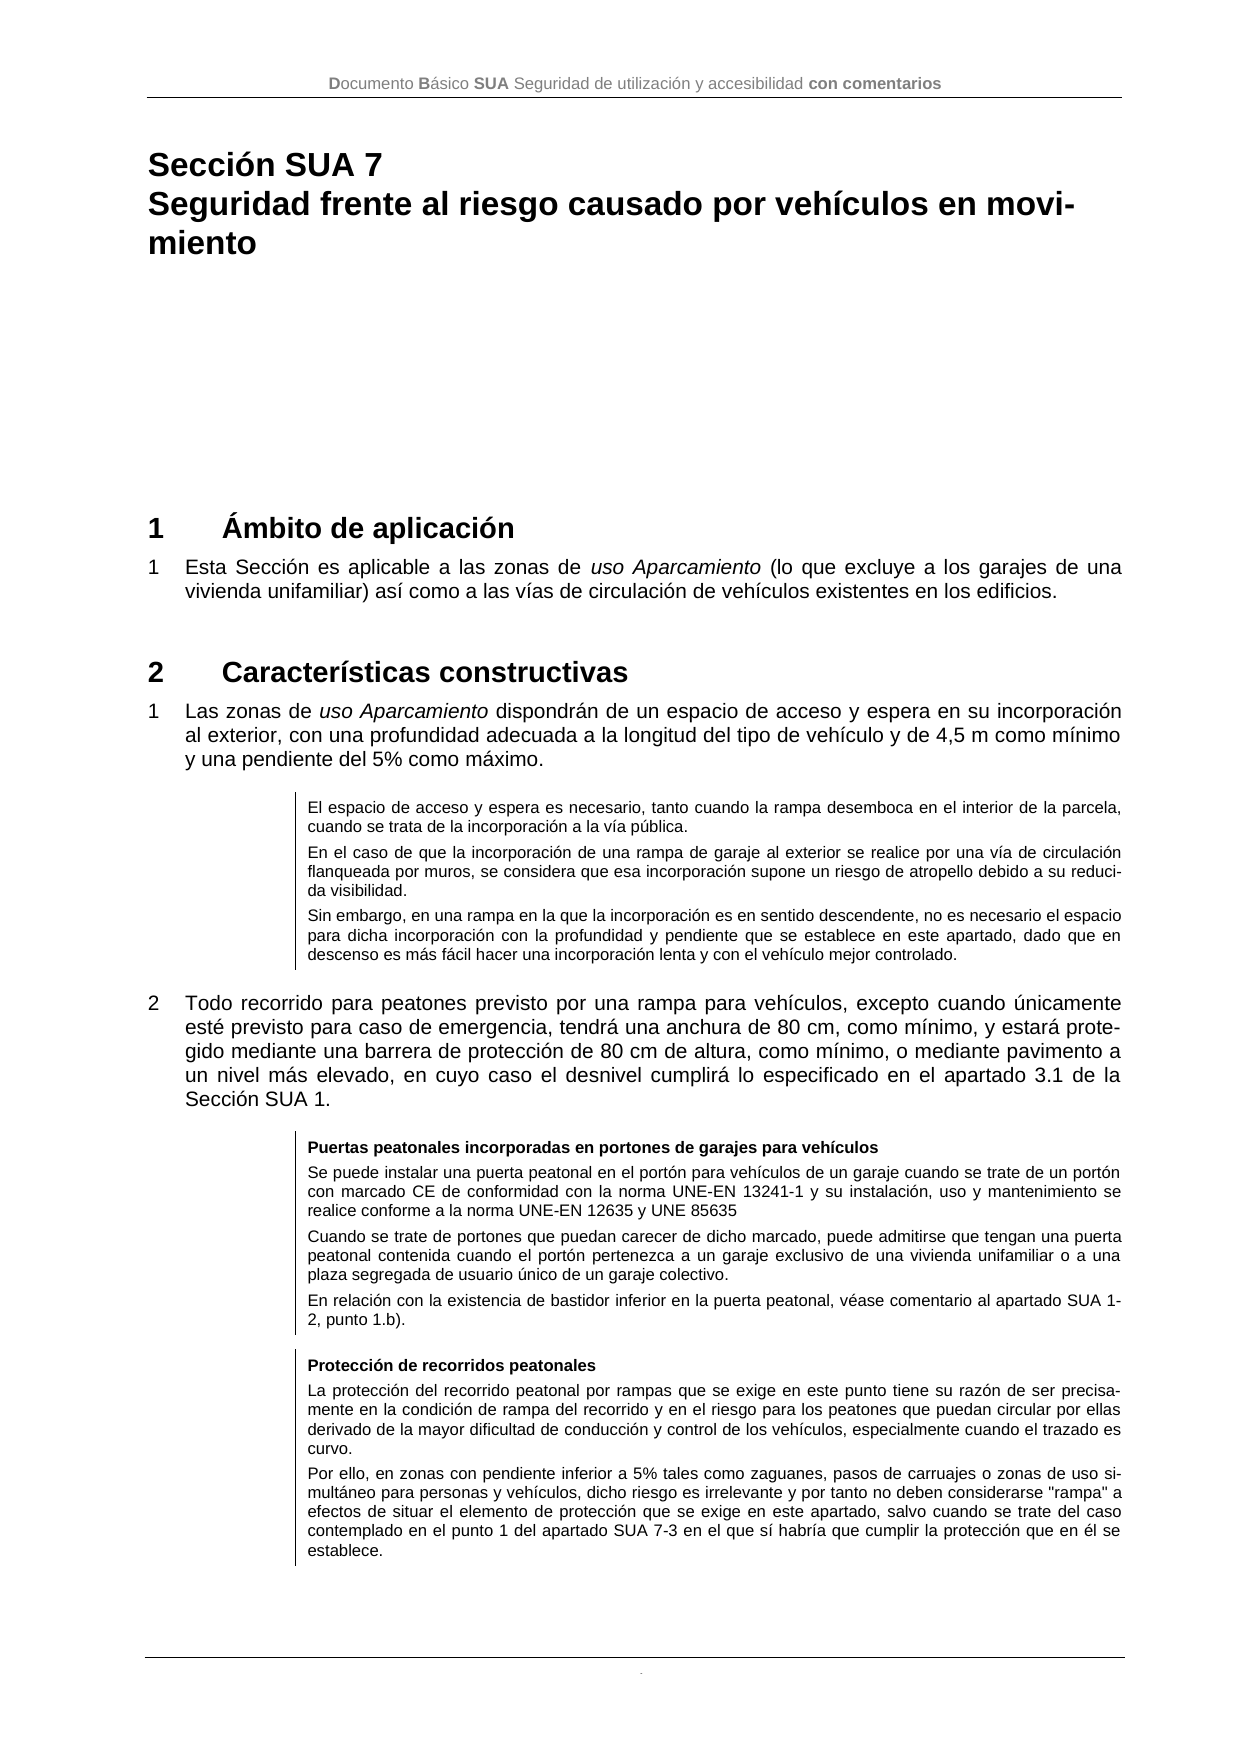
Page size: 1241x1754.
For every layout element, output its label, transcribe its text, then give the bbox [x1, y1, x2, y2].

text Se puede instalar una puerta peatonal en el portón para vehículos de un garaje cuando se trate de un portón con marcado CE de conformidad con la norma UNE-EN 13241-1 y su instalación, uso y mantenimiento se realice conforme a la norma UNE-EN 12635 y UNE 85635 [307, 1163, 1122, 1220]
subtitle Protección de recorridos peatonales [307, 1355, 1142, 1374]
list Las zonas de uso Aparcamiento dispondrán de un espacio de acceso y espera en su incorporación al exterior, con una profundidad adecuada a la longitud del tipo de vehículo y de 4,5 m como mínimo y una pendiente del 5% como máximo. [148, 699, 1123, 771]
text Por ello, en zonas con pendiente inferior a 5% tales como zaguanes, pasos de carruajes o zonas de uso si- multáneo para personas y vehículos, dicho riesgo es irrelevante y por tanto no deben considerarse "rampa" a efectos de situar el elemento de protección que se exige en este apartado, salvo cuando se trate del caso contemplado en el punto 1 del apartado SUA 7-3 en el que sí habría que cumplir la protección que en él se establece. [307, 1464, 1123, 1559]
text 1 Ámbito de aplicación [148, 511, 1142, 545]
subtitle Puertas peatonales incorporadas en portones de garajes para vehículos [307, 1137, 1142, 1157]
text Sección SUA 7 [148, 146, 1142, 184]
text Sin embargo, en una rampa en la que la incorporación es en sentido descendente, no es necesario el espacio para dicha incorporación con la profundidad y pendiente que se establece en este apartado, dado que en descenso es más fácil hacer una incorporación lenta y con el vehículo mejor controlado. [307, 906, 1122, 964]
subtitle Todo recorrido para peatones previsto por una rampa para vehículos, excepto cuando únicamente esté previsto para caso de emergencia, tendrá una anchura de 80 cm, como mínimo, y estará prote- gido mediante una barrera de protección de 80 cm de altura, como mínimo, o mediante pavimento a un nivel más elevado, en cuyo caso el desnivel cumplirá lo especificado en el apartado 3.1 de la Sección SUA 1. [148, 991, 1123, 1110]
text Seguridad frente al riesgo causado por vehículos en movi- miento [148, 184, 1077, 261]
text En relación con la existencia de bastidor inferior en la puerta peatonal, véase comentario al apartado SUA 1- 2, punto 1.b). [307, 1290, 1122, 1329]
list Características constructivas [148, 656, 1142, 689]
text En el caso de que la incorporación de una rampa de garaje al exterior se realice por una vía de circulación flanqueada por muros, se considera que esa incorporación supone un riesgo de atropello debido a su reduci- da visibilidad. [307, 842, 1122, 900]
text Cuando se trate de portones que puedan carecer de dicho marcado, puede admitirse que tengan una puerta peatonal contenida cuando el portón pertenezca a un garaje exclusivo de una vivienda unifamiliar o a una plaza segregada de usuario único de un garaje colectivo. [307, 1227, 1122, 1284]
text La protección del recorrido peatonal por rampas que se exige en este punto tiene su razón de ser precisa- mente en la condición de rampa del recorrido y en el riesgo para los peatones que puedan circular por ellas derivado de la mayor dificultad de conducción y control de los vehículos, especialmente cuando el trazado es curvo. [307, 1381, 1122, 1458]
text El espacio de acceso y espera es necesario, tanto cuando la rampa desemboca en el interior de la parcela, cuando se trata de la incorporación a la vía pública. [307, 798, 1122, 836]
list Esta Sección es aplicable a las zonas de uso Aparcamiento (lo que excluye a los garajes de una vivienda unifamiliar) así como a las vías de circulación de vehículos existentes en los edificios. [148, 555, 1123, 603]
